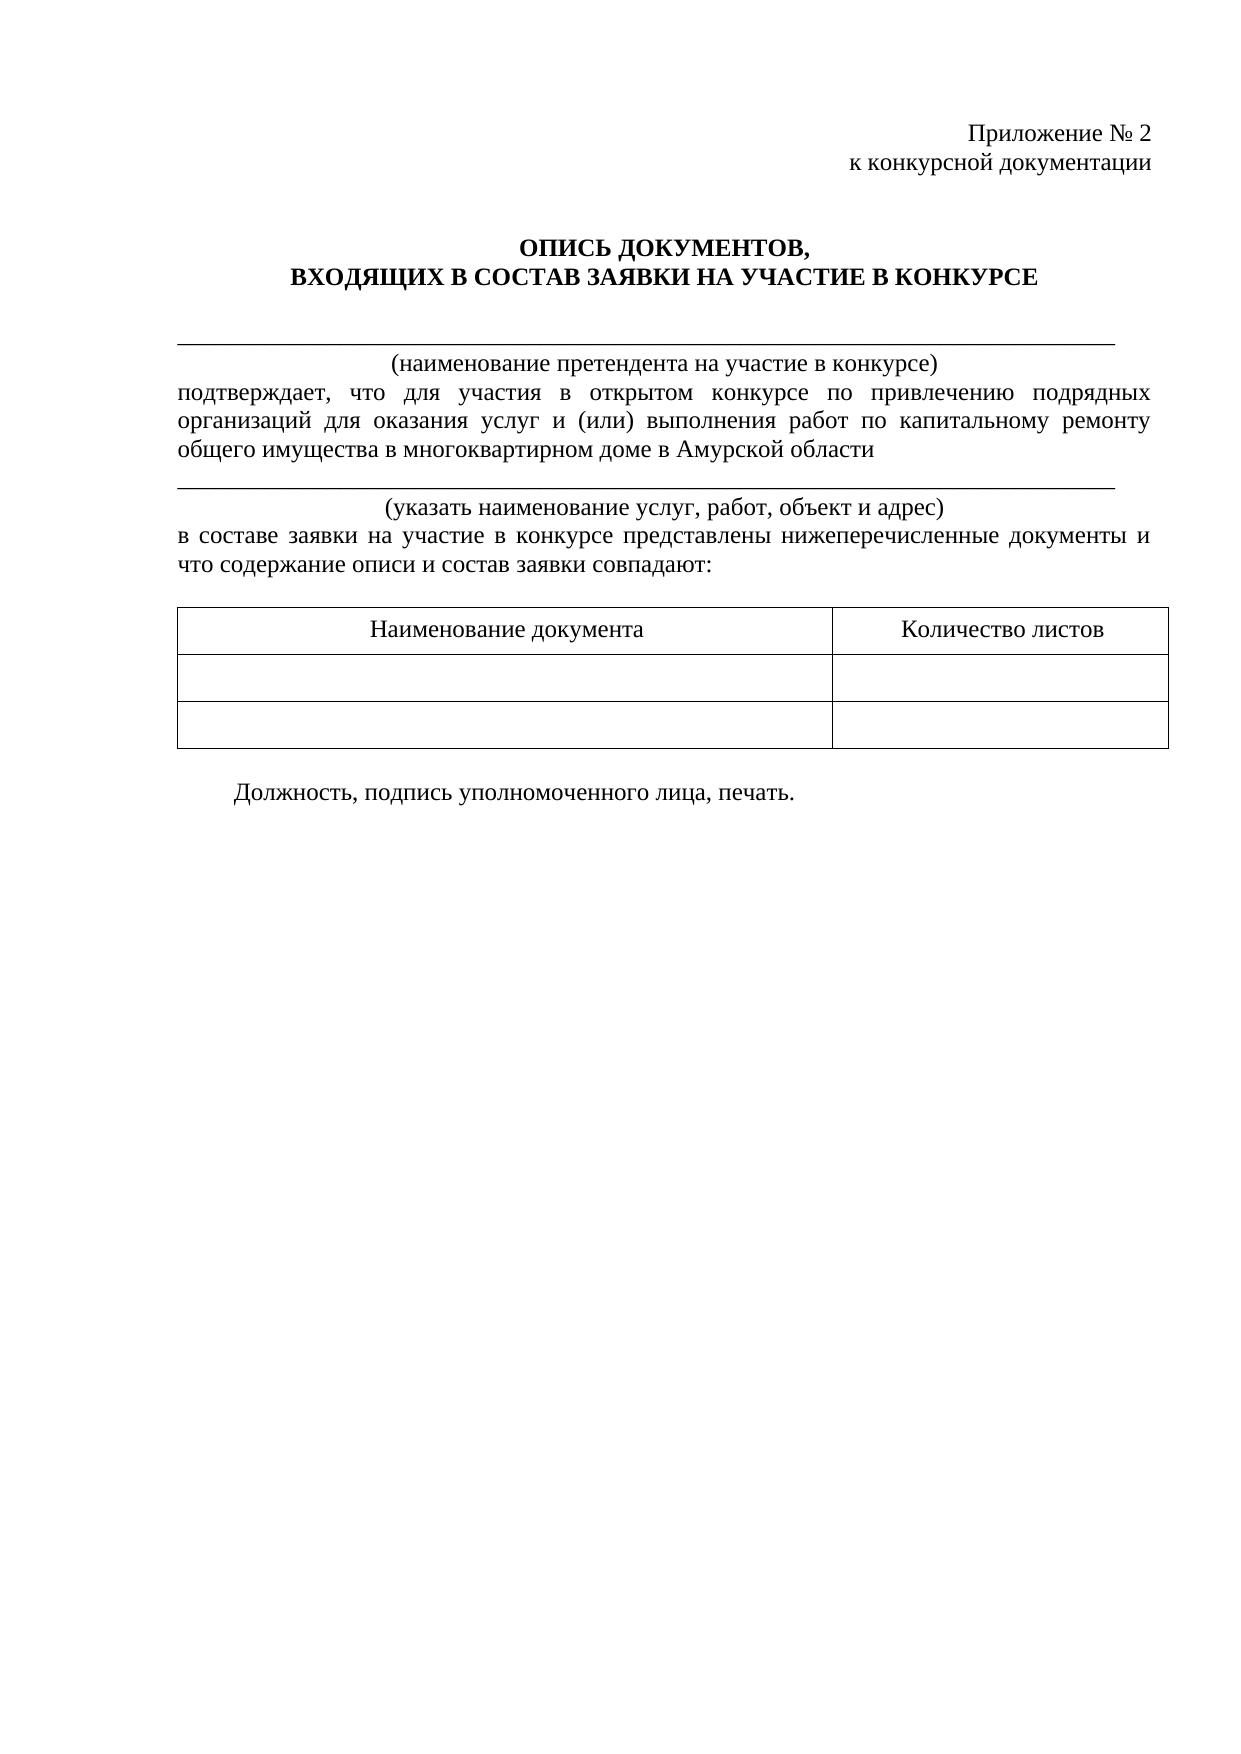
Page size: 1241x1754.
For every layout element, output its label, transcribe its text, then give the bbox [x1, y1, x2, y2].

table_cell [178, 655, 832, 701]
table_cell [833, 702, 1168, 747]
text ВХОДЯЩИХ В СОСТАВ ЗАЯВКИ НА УЧАСТИЕ В КОНКУРСЕ [177, 262, 1152, 291]
table_cell [178, 702, 832, 747]
text в составе заявки на участие в конкурсе представлены нижеперечисленные документы и что содержание описи и состав заявки совпадают: [177, 521, 1152, 578]
text к конкурсной документации [177, 147, 1152, 176]
text Должность, подпись уполномоченного лица, печать. [177, 777, 1152, 806]
text (наименование претендента на участие в конкурсе) [177, 348, 1152, 377]
text ОПИСЬ ДОКУМЕНТОВ, [177, 233, 1152, 262]
text ___________________________________________________________________________ [177, 463, 1152, 492]
text Приложение № 2 [177, 118, 1152, 147]
text подтверждает, что для участия в открытом конкурсе по привлечению подрядных организаций для оказания услуг и (или) выполнения работ по капитальному ремонту общего имущества в многоквартирном доме в Амурской области [177, 377, 1152, 463]
table_header Наименование документа [178, 608, 832, 654]
table_cell [833, 655, 1168, 701]
table_header Количество листов [833, 608, 1168, 654]
text (указать наименование услуг, работ, объект и адрес) [177, 492, 1152, 521]
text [177, 319, 1152, 348]
